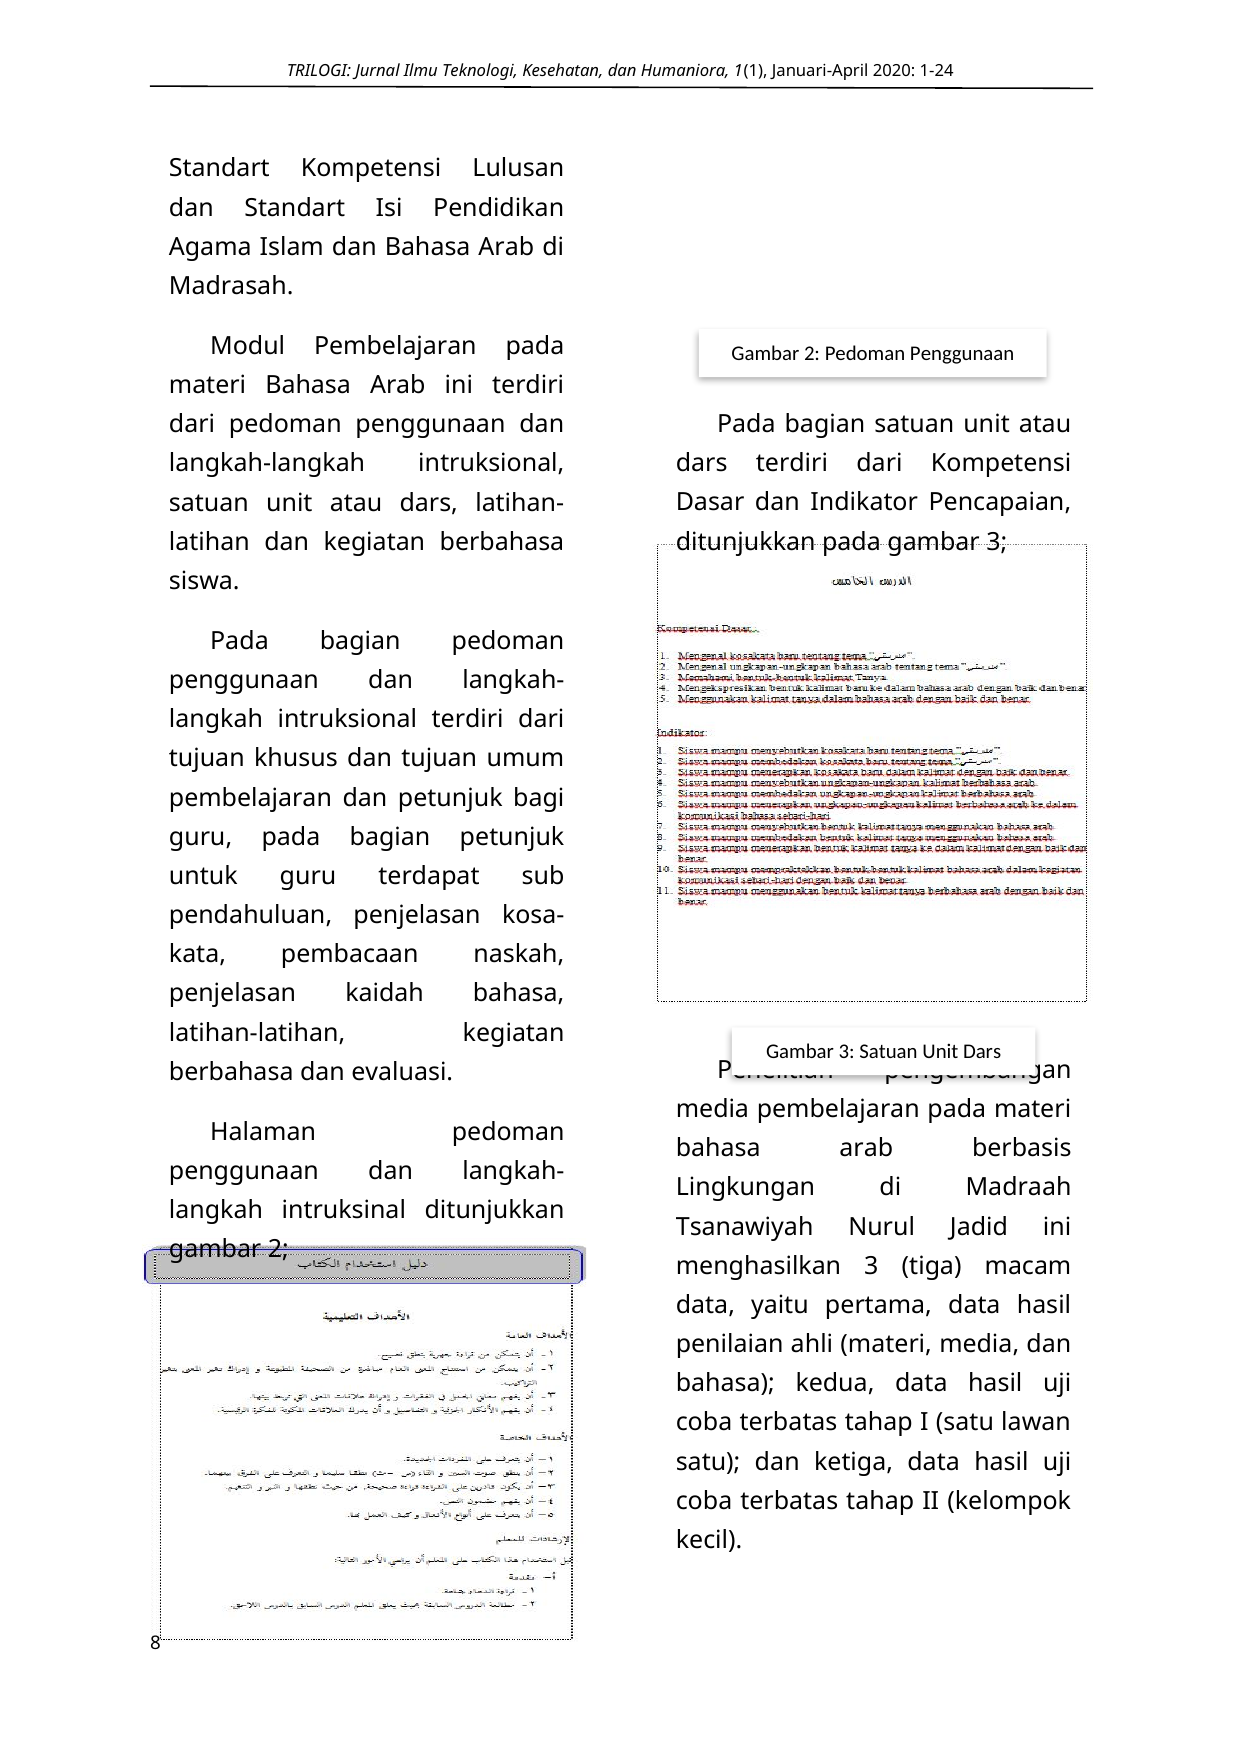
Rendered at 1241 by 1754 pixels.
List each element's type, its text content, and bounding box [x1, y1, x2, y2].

text Pada bagian satuan unit atau dars terdiri dari Kompetensi Dasar dan Indikator Pencapaian, ditunjukkan pada gambar 3; [676, 406, 1072, 557]
picture [141, 1238, 587, 1648]
text Penelitian pengembangan media pembelajaran pada materi bahasa arab berbasis Lingkungan di Madraah Tsanawiyah Nurul Jadid ini menghasilkan 3 (tiga) macam data, yaitu pertama, data hasil penilaian ahli (materi, media, dan bahasa); kedua, data hasil uji coba terbatas tahap I (satu lawan satu); dan ketiga, data hasil uji coba terbatas tahap II (kelompok kecil). [676, 1051, 1072, 1556]
picture [652, 537, 1093, 1004]
text Halaman pedoman penggunaan dan langkah-langkah intruksinal ditunjukkan gambar 2; [169, 1113, 564, 1265]
text Pada bagian pedoman penggunaan dan langkah-langkah intruksional terdiri dari tujuan khusus dan tujuan umum pembelajaran dan petunjuk bagi guru, pada bagian petunjuk untuk guru terdapat sub pendahuluan, penjelasan kosa-kata, pembacaan naskah, penjelasan kaidah bahasa, latihan-latihan, kegiatan berbahasa dan evaluasi. [169, 622, 564, 1087]
text Modul Pembelajaran pada materi Bahasa Arab ini terdiri dari pedoman penggunaan dan langkah-langkah intruksional, satuan unit atau dars, latihan-latihan dan kegiatan berbahasa siswa. [169, 327, 564, 597]
